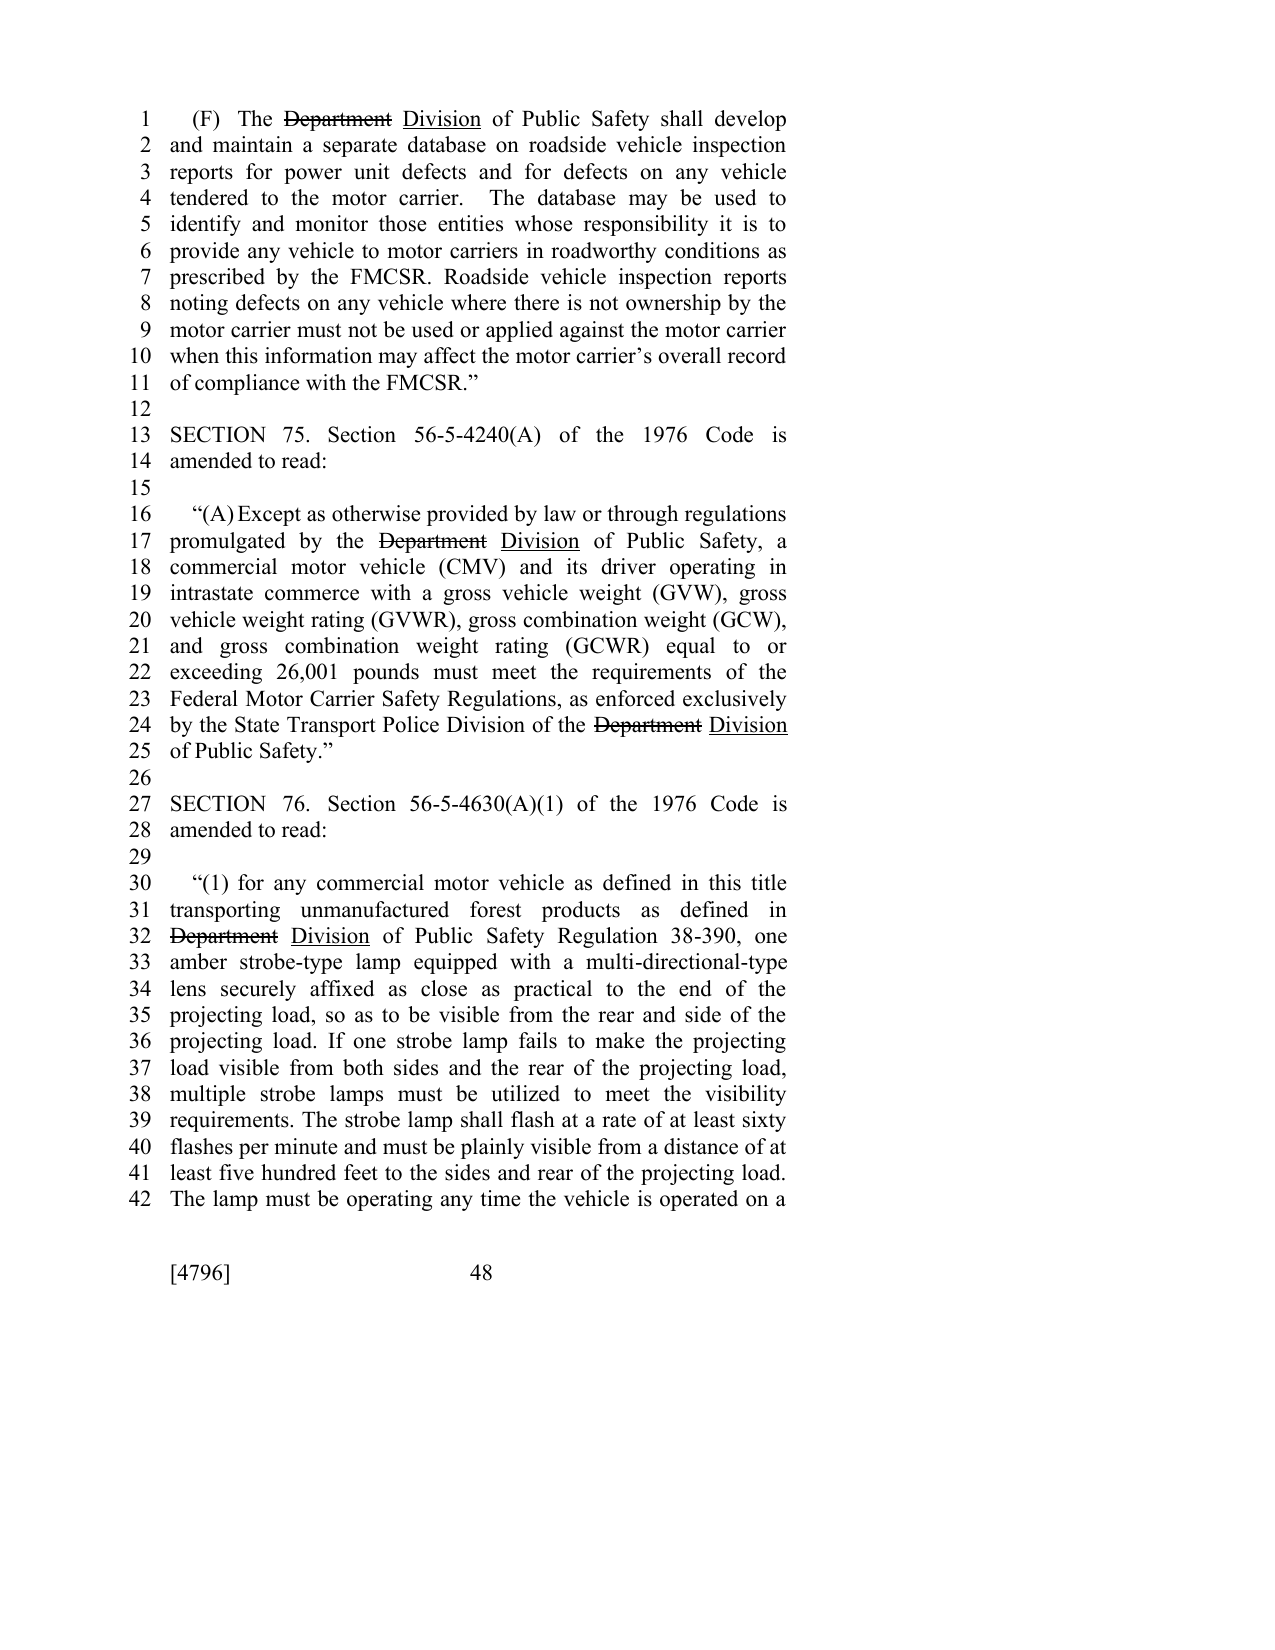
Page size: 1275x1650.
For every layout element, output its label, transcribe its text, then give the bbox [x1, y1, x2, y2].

text (F) The Department Division of Public Safety shall develop and maintain a separate database on roadside vehicle inspection reports for power unit defects and for defects on any vehicle tendered to the motor carrier. The database may be used to identify and monitor those entities whose responsibility it is to provide any vehicle to motor carriers in roadworthy conditions as prescribed by the FMCSR. Roadside vehicle inspection reports noting defects on any vehicle where there is not ownership by the motor carrier must not be used or applied against the motor carrier when this information may affect the motor carrier’s overall record of compliance with the FMCSR.” [169, 105, 787, 395]
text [169, 869, 787, 1212]
text “(A) Except as otherwise provided by law or through regulations promulgated by the Department Division of Public Safety, a commercial motor vehicle (CMV) and its driver operating in intrastate commerce with a gross vehicle weight (GVW), gross vehicle weight rating (GVWR), gross combination weight (GCW), and gross combination weight rating (GCWR) equal to or exceeding 26,001 pounds must meet the requirements of the Federal Motor Carrier Safety Regulations, as enforced exclusively by the State Transport Police Division of the Department Division of Public Safety.” [169, 500, 787, 764]
text SECTION 76. Section 56-5-4630(A)(1) of the 1976 Code is amended to read: [169, 790, 787, 843]
text SECTION 75. Section 56-5-4240(A) of the 1976 Code is amended to read: [169, 421, 787, 474]
